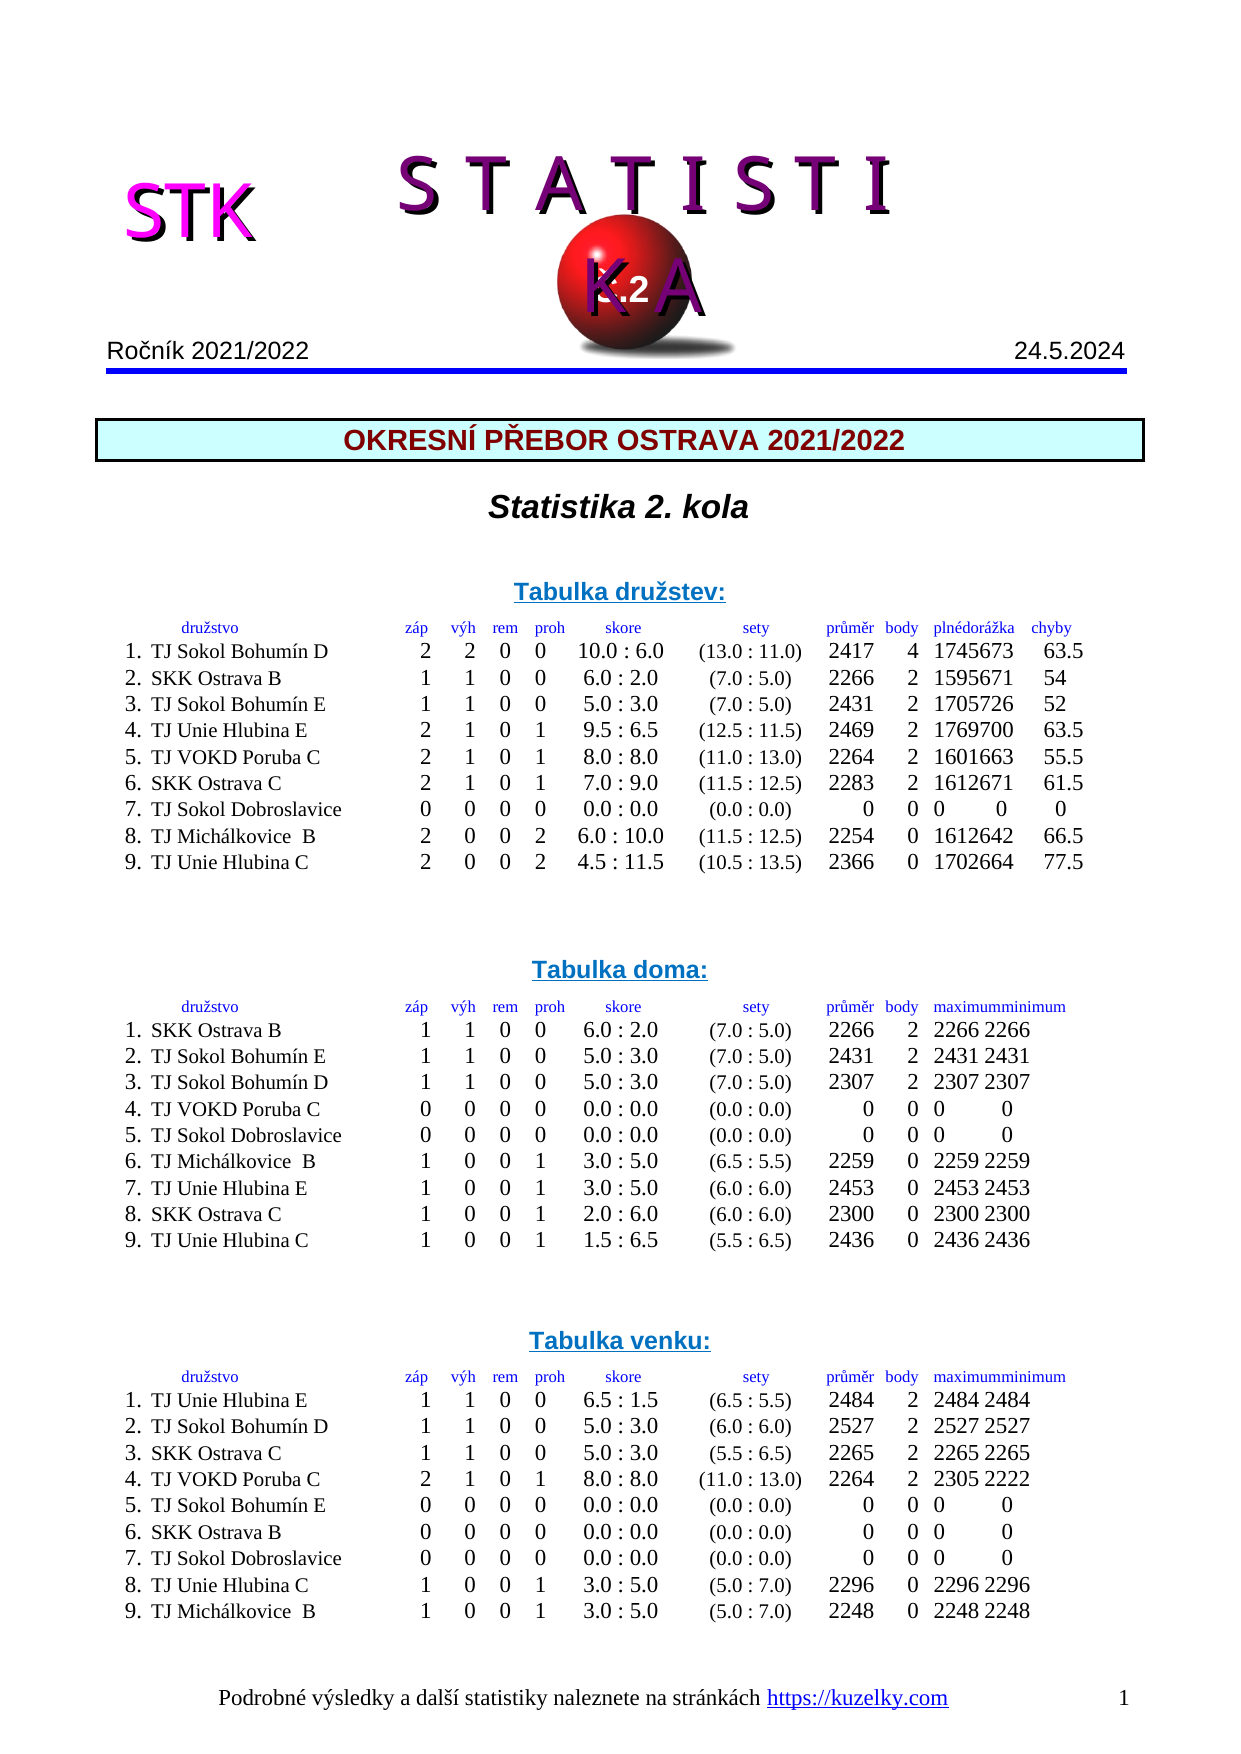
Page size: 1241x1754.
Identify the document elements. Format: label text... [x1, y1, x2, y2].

text 5. TJ Sokol Dobroslavice 0 0 0 0 0.0 : 0.0 (0.0 : 0.0) 0 0 0 0 [106, 1121, 1134, 1147]
text 5. TJ VOKD Poruba C 2 1 0 1 8.0 : 8.0 (11.0 : 13.0) 2264 2 1601 663 55.5 [106, 743, 1134, 769]
text 8. TJ Michálkovice B 2 0 0 2 6.0 : 10.0 (11.5 : 12.5) 2254 0 1612 642 66.5 [106, 822, 1134, 848]
text Č.2 [106, 267, 587, 310]
text Ročník 2021/2022 24.5.2024 [106, 336, 1134, 365]
text 7. TJ Unie Hlubina E 1 0 0 1 3.0 : 5.0 (6.0 : 6.0) 2453 0 2453 2453 [106, 1174, 1134, 1200]
text družstvo záp výh rem proh skore sety průměr body plné dorážka chyby [106, 618, 1134, 637]
text družstvo záp výh rem proh skore sety průměr body maximum minimum [106, 1367, 1134, 1386]
text 3. SKK Ostrava C 1 1 0 0 5.0 : 3.0 (5.5 : 6.5) 2265 2 2265 2265 [106, 1439, 1134, 1465]
text 4. TJ VOKD Poruba C 2 1 0 1 8.0 : 8.0 (11.0 : 13.0) 2264 2 2305 2222 [106, 1465, 1134, 1492]
text 1. SKK Ostrava B 1 1 0 0 6.0 : 2.0 (7.0 : 5.0) 2266 2 2266 2266 [106, 1016, 1134, 1042]
text 2. SKK Ostrava B 1 1 0 0 6.0 : 2.0 (7.0 : 5.0) 2266 2 1595 671 54 [106, 664, 1134, 690]
text 9. TJ Unie Hlubina C 1 0 0 1 1.5 : 6.5 (5.5 : 6.5) 2436 0 2436 2436 [106, 1226, 1134, 1253]
text 2. TJ Sokol Bohumín E 1 1 0 0 5.0 : 3.0 (7.0 : 5.0) 2431 2 2431 2431 [106, 1042, 1134, 1068]
text 4. TJ VOKD Poruba C 0 0 0 0 0.0 : 0.0 (0.0 : 0.0) 0 0 0 0 [106, 1095, 1134, 1121]
text 8. TJ Unie Hlubina C 1 0 0 1 3.0 : 5.0 (5.0 : 7.0) 2296 0 2296 2296 [106, 1571, 1134, 1597]
text 5. TJ Sokol Bohumín E 0 0 0 0 0.0 : 0.0 (0.0 : 0.0) 0 0 0 0 [106, 1492, 1134, 1518]
subtitle Okresní přebor Ostrava 2021/2022 [98, 421, 1142, 459]
text 1. TJ Unie Hlubina E 1 1 0 0 6.5 : 1.5 (6.5 : 5.5) 2484 2 2484 2484 [106, 1386, 1134, 1412]
text 6. SKK Ostrava C 2 1 0 1 7.0 : 9.0 (11.5 : 12.5) 2283 2 1612 671 61.5 [106, 769, 1134, 796]
text 7. TJ Sokol Dobroslavice 0 0 0 0 0.0 : 0.0 (0.0 : 0.0) 0 0 0 0 [106, 1544, 1134, 1571]
text Tabulka venku: [94, 1326, 1145, 1354]
text 2. TJ Sokol Bohumín D 1 1 0 0 5.0 : 3.0 (6.0 : 6.0) 2527 2 2527 2527 [106, 1412, 1134, 1439]
text 9. TJ Michálkovice B 1 0 0 1 3.0 : 5.0 (5.0 : 7.0) 2248 0 2248 2248 [106, 1597, 1134, 1623]
text Tabulka doma: [94, 955, 1145, 984]
text družstvo záp výh rem proh skore sety průměr body maximum minimum [106, 996, 1134, 1016]
text Statistika 2. kola [106, 487, 1134, 526]
text 1. TJ Sokol Bohumín D 2 2 0 0 10.0 : 6.0 (13.0 : 11.0) 2417 4 1745 673 63.5 [106, 637, 1134, 664]
text 7. TJ Sokol Dobroslavice 0 0 0 0 0.0 : 0.0 (0.0 : 0.0) 0 0 0 0 0 [106, 796, 1134, 822]
text Č.2 [609, 267, 671, 310]
text 4. TJ Unie Hlubina E 2 1 0 1 9.5 : 6.5 (12.5 : 11.5) 2469 2 1769 700 63.5 [106, 716, 1134, 743]
text 3. TJ Sokol Bohumín D 1 1 0 0 5.0 : 3.0 (7.0 : 5.0) 2307 2 2307 2307 [106, 1068, 1134, 1095]
text 6. SKK Ostrava B 0 0 0 0 0.0 : 0.0 (0.0 : 0.0) 0 0 0 0 [106, 1518, 1134, 1544]
text 8. SKK Ostrava C 1 0 0 1 2.0 : 6.0 (6.0 : 6.0) 2300 0 2300 2300 [106, 1200, 1134, 1226]
text Tabulka družstev: [94, 577, 1145, 606]
text Č.2 [687, 267, 1134, 310]
text 9. TJ Unie Hlubina C 2 0 0 2 4.5 : 11.5 (10.5 : 13.5) 2366 0 1702 664 77.5 [106, 848, 1134, 874]
text 3. TJ Sokol Bohumín E 1 1 0 0 5.0 : 3.0 (7.0 : 5.0) 2431 2 1705 726 52 [106, 690, 1134, 716]
text 6. TJ Michálkovice B 1 0 0 1 3.0 : 5.0 (6.5 : 5.5) 2259 0 2259 2259 [106, 1147, 1134, 1174]
